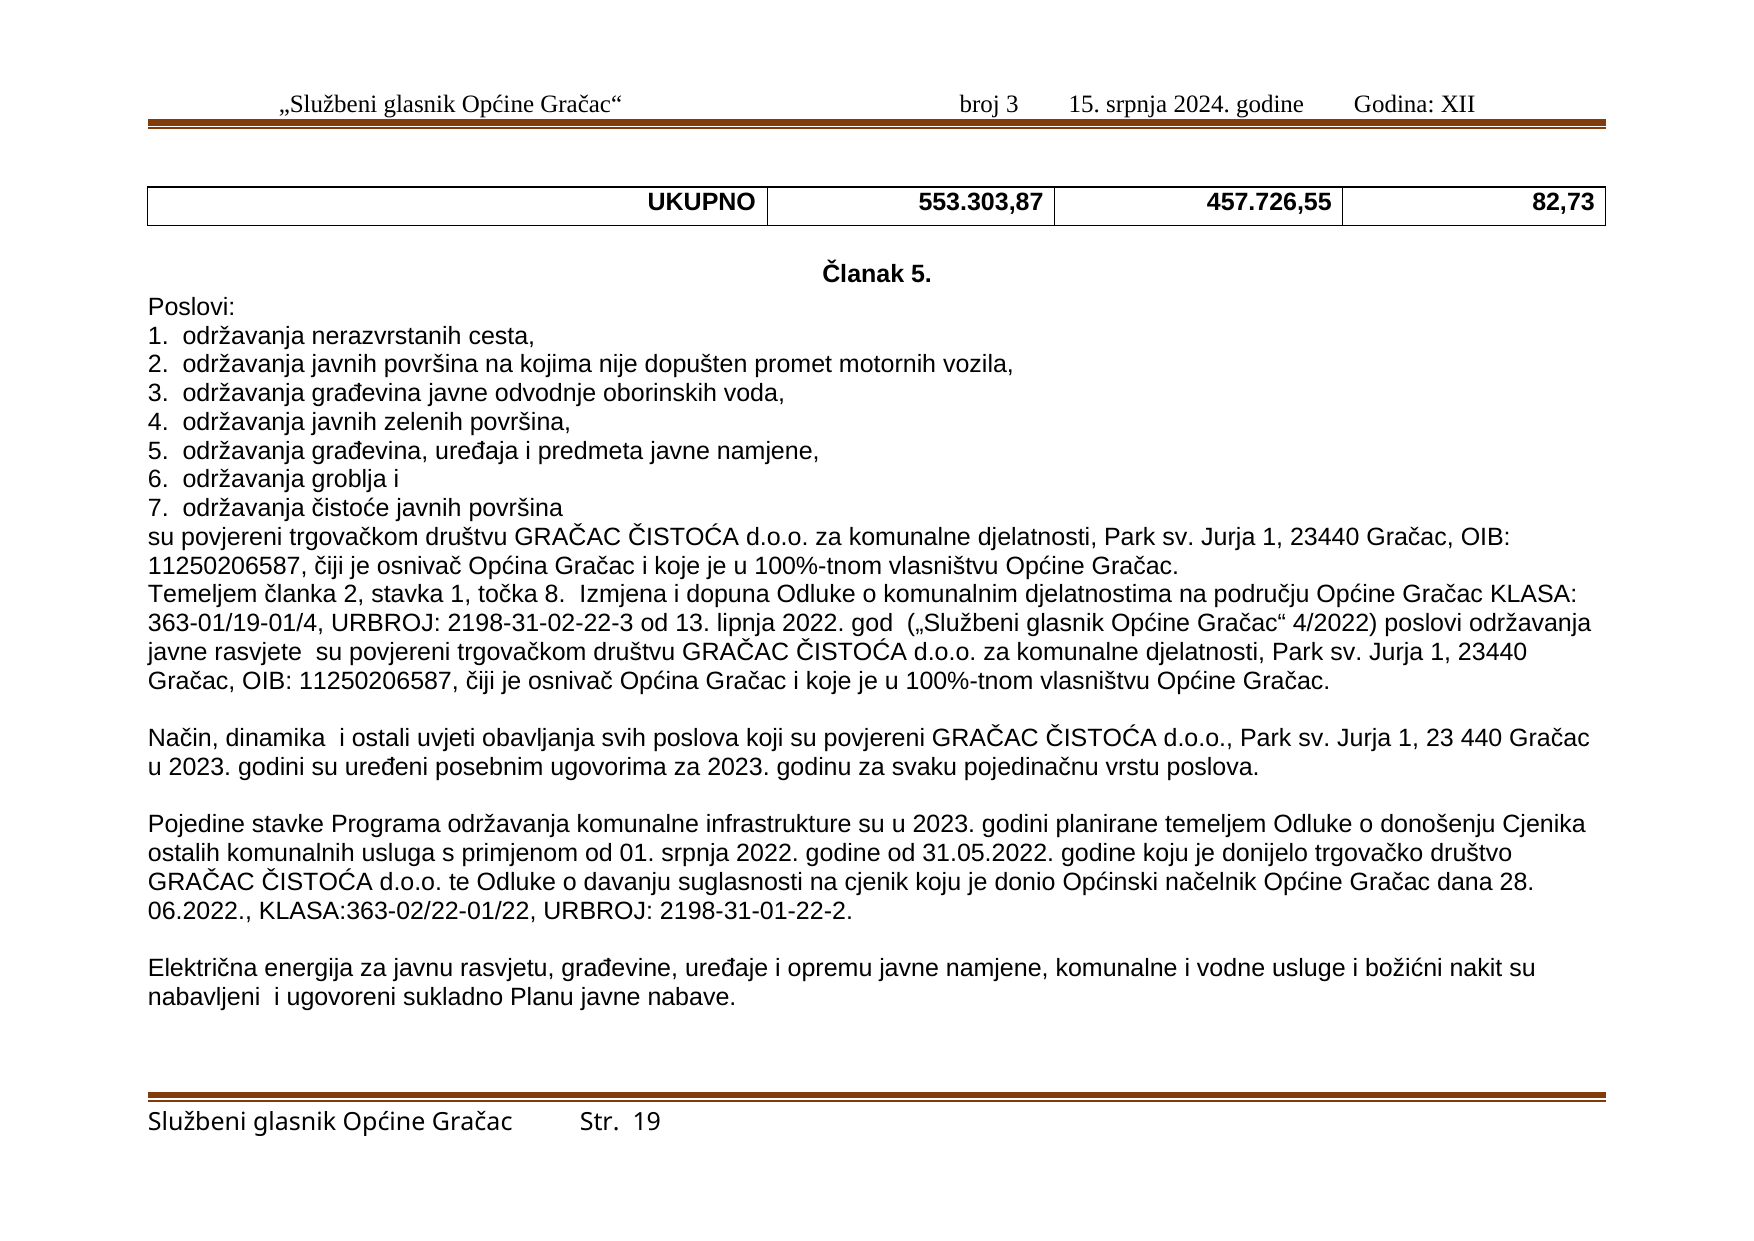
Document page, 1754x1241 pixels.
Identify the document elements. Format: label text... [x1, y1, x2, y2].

text 1. održavanja nerazvrstanih cesta, [148, 321, 1606, 349]
table_cell 457.726,55 [1055, 188, 1342, 225]
table_cell UKUPNO [148, 188, 767, 225]
text su povjereni trgovačkom društvu GRAČAC ČISTOĆA d.o.o. za komunalne djelatnosti, Park sv. Jurja 1, 23440 Gračac, OIB: 11250206587, čiji je osnivač Općina Gračac i koje je u 100%-tnom vlasništvu Općine Gračac. [148, 522, 1606, 579]
text Poslovi: [148, 292, 1606, 321]
text Električna energija za javnu rasvjetu, građevine, uređaje i opremu javne namjene, komunalne i vodne usluge i božićni nakit su nabavljeni i ugovoreni sukladno Planu javne nabave. [148, 953, 1606, 1011]
text 4. održavanja javnih zelenih površina, [148, 407, 1606, 436]
text 6. održavanja groblja i [148, 464, 1606, 493]
text Članak 5. [148, 259, 1606, 288]
text 5. održavanja građevina, uređaja i predmeta javne namjene, [148, 436, 1606, 464]
table_cell 82,73 [1343, 188, 1605, 225]
table_cell 553.303,87 [768, 188, 1054, 225]
text 7. održavanja čistoće javnih površina [148, 493, 1606, 522]
text Pojedine stavke Programa održavanja komunalne infrastrukture su u 2023. godini planirane temeljem Odluke o donošenju Cjenika ostalih komunalnih usluga s primjenom od 01. srpnja 2022. godine od 31.05.2022. godine koju je donijelo trgovačko društvo GRAČAC ČISTOĆA d.o.o. te Odluke o davanju suglasnosti na cjenik koju je donio Općinski načelnik Općine Gračac dana 28. 06.2022., KLASA:363-02/22-01/22, URBROJ: 2198-31-01-22-2. [148, 809, 1606, 924]
text Temeljem članka 2, stavka 1, točka 8. Izmjena i dopuna Odluke o komunalnim djelatnostima na području Općine Gračac KLASA: 363-01/19-01/4, URBROJ: 2198-31-02-22-3 od 13. lipnja 2022. god („Službeni glasnik Općine Gračac“ 4/2022) poslovi održavanja javne rasvjete su povjereni trgovačkom društvu GRAČAC ČISTOĆA d.o.o. za komunalne djelatnosti, Park sv. Jurja 1, 23440 Gračac, OIB: 11250206587, čiji je osnivač Općina Gračac i koje je u 100%-tnom vlasništvu Općine Gračac. [148, 579, 1606, 694]
text 2. održavanja javnih površina na kojima nije dopušten promet motornih vozila, [148, 349, 1606, 378]
text 3. održavanja građevina javne odvodnje oborinskih voda, [148, 378, 1606, 407]
text Način, dinamika i ostali uvjeti obavljanja svih poslova koji su povjereni GRAČAC ČISTOĆA d.o.o., Park sv. Jurja 1, 23 440 Gračac u 2023. godini su uređeni posebnim ugovorima za 2023. godinu za svaku pojedinačnu vrstu poslova. [148, 723, 1606, 781]
